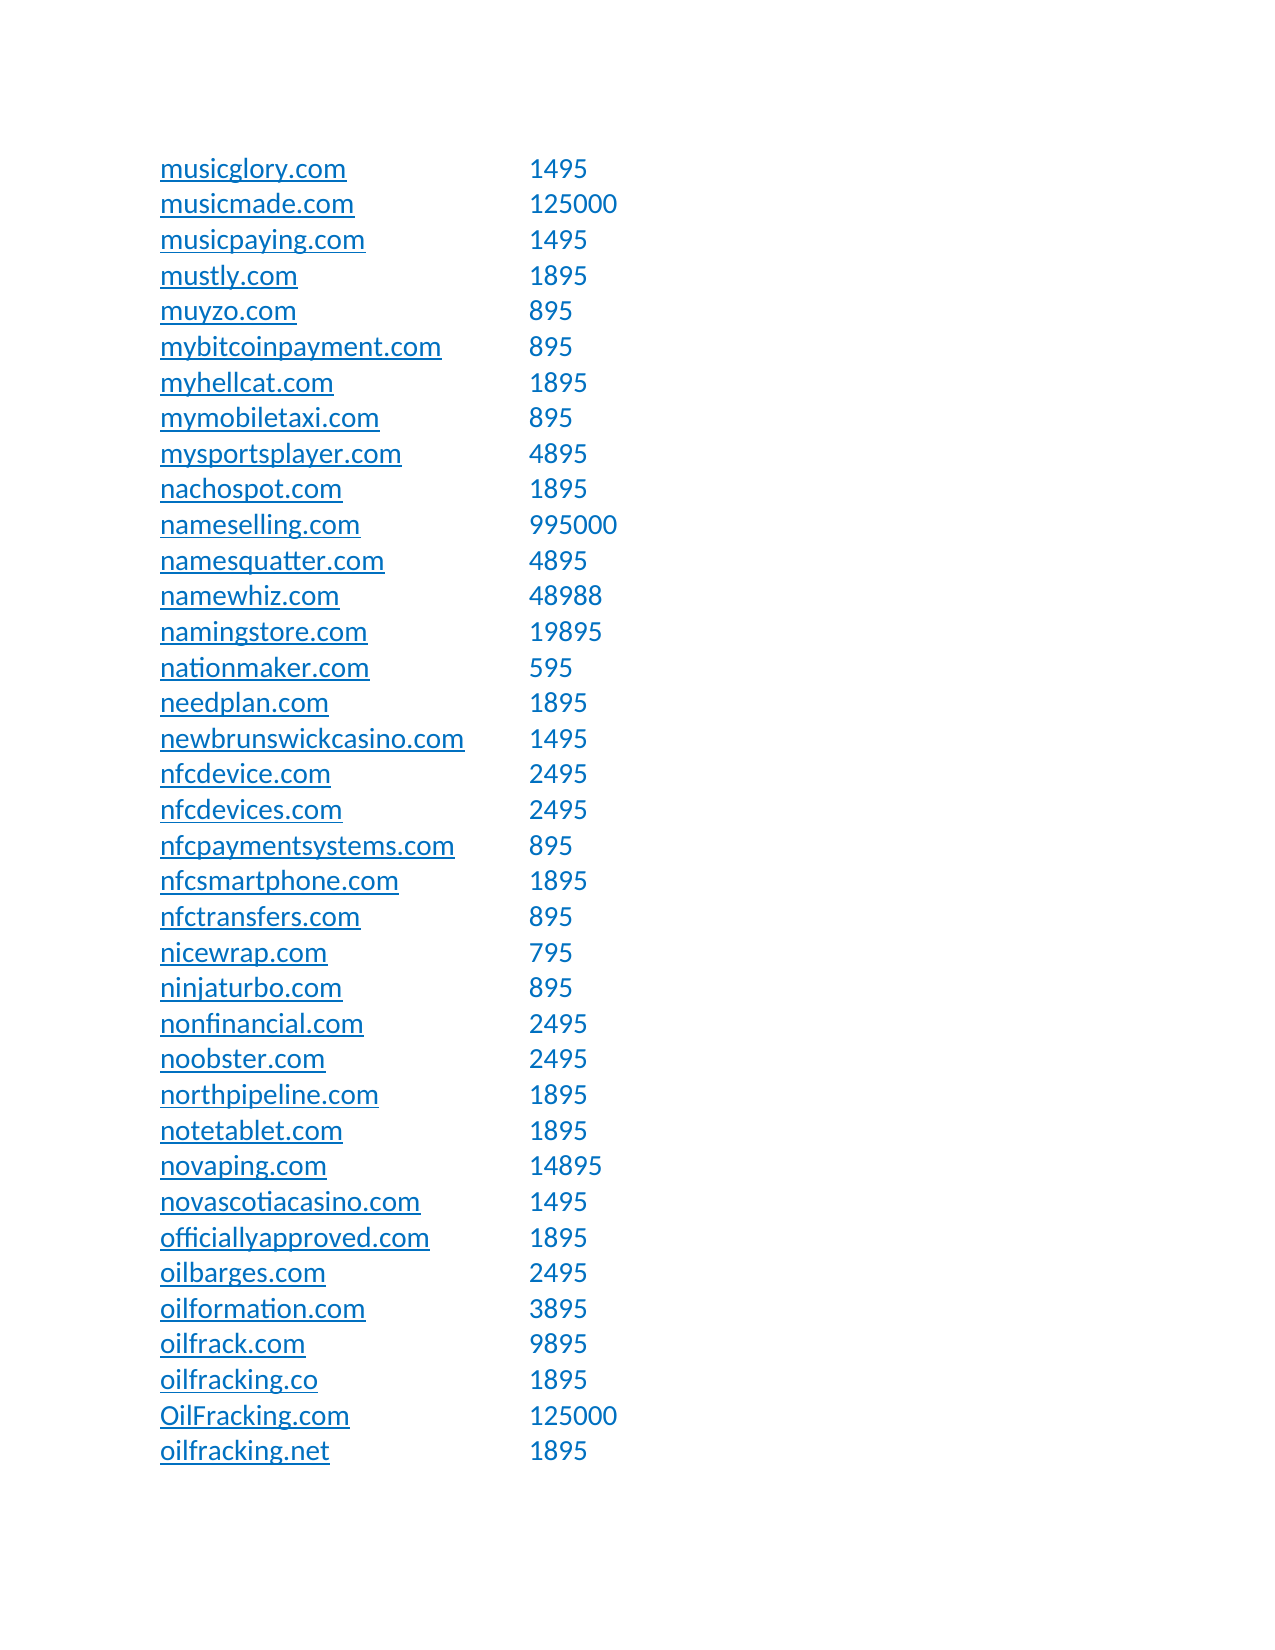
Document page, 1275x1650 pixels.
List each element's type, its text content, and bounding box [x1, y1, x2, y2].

table_cell 2495 [518, 756, 629, 791]
table_cell novaping.com [149, 1148, 517, 1183]
table_cell 1495 [518, 720, 629, 756]
table_cell nfctransfers.com [149, 898, 517, 934]
table_cell musicglory.com [149, 150, 517, 186]
table_cell 1895 [518, 1219, 629, 1254]
table_cell officiallyapproved.com [149, 1219, 517, 1254]
table_cell mybitcoinpayment.com [149, 328, 517, 364]
table_cell nfcdevices.com [149, 791, 517, 827]
table_cell needplan.com [149, 684, 517, 720]
table_cell oilfracking.net [149, 1433, 517, 1468]
table_cell namingstore.com [149, 613, 517, 649]
table_cell 1495 [518, 1183, 629, 1219]
table_cell namesquatter.com [149, 542, 517, 577]
table_cell nonfinancial.com [149, 1005, 517, 1041]
table_cell mustly.com [149, 257, 517, 292]
table_cell 1895 [518, 364, 629, 399]
table_cell ninjaturbo.com [149, 969, 517, 1005]
table_cell oilformation.com [149, 1290, 517, 1326]
table_cell 4895 [518, 542, 629, 577]
table_cell nachospot.com [149, 471, 517, 506]
table_cell 1495 [518, 221, 629, 257]
table_cell 1895 [518, 1076, 629, 1112]
table_cell musicmade.com [149, 186, 517, 221]
table_cell 995000 [518, 506, 629, 542]
table_cell 595 [518, 649, 629, 684]
table_cell 895 [518, 328, 629, 364]
table_cell 895 [518, 293, 629, 328]
table_cell 1895 [518, 257, 629, 292]
table_cell 19895 [518, 613, 629, 649]
table_cell muyzo.com [149, 293, 517, 328]
table_cell 895 [518, 898, 629, 934]
table_cell 895 [518, 399, 629, 435]
table_cell mysportsplayer.com [149, 435, 517, 471]
table_cell noobster.com [149, 1041, 517, 1076]
table_cell 1895 [518, 1112, 629, 1147]
table_cell 9895 [518, 1326, 629, 1361]
table_cell nfcsmartphone.com [149, 863, 517, 898]
table_cell nicewrap.com [149, 934, 517, 969]
table_cell 125000 [518, 1397, 629, 1432]
table_cell oilfracking.co [149, 1361, 517, 1397]
table_cell OilFracking.com [149, 1397, 517, 1432]
table_cell notetablet.com [149, 1112, 517, 1147]
table_cell 14895 [518, 1148, 629, 1183]
table_cell 795 [518, 934, 629, 969]
table_cell 2495 [518, 1005, 629, 1041]
table_cell 2495 [518, 1254, 629, 1290]
table_cell nationmaker.com [149, 649, 517, 684]
table_cell 1895 [518, 1433, 629, 1468]
table_cell 1495 [518, 150, 629, 186]
table_cell 48988 [518, 578, 629, 613]
table_cell newbrunswickcasino.com [149, 720, 517, 756]
table_cell 1895 [518, 863, 629, 898]
table_cell 1895 [518, 684, 629, 720]
table_cell 125000 [518, 186, 629, 221]
table_cell 895 [518, 969, 629, 1005]
table_cell musicpaying.com [149, 221, 517, 257]
table_cell novascotiacasino.com [149, 1183, 517, 1219]
table_cell oilfrack.com [149, 1326, 517, 1361]
table_cell 895 [518, 827, 629, 862]
table_cell 2495 [518, 791, 629, 827]
table_cell mymobiletaxi.com [149, 399, 517, 435]
table_cell 1895 [518, 1361, 629, 1397]
table_cell 2495 [518, 1041, 629, 1076]
table_cell myhellcat.com [149, 364, 517, 399]
table_cell 3895 [518, 1290, 629, 1326]
table_cell northpipeline.com [149, 1076, 517, 1112]
table_cell nfcdevice.com [149, 756, 517, 791]
table_cell 4895 [518, 435, 629, 471]
table_cell nameselling.com [149, 506, 517, 542]
table_cell namewhiz.com [149, 578, 517, 613]
table_cell 1895 [518, 471, 629, 506]
table_cell nfcpaymentsystems.com [149, 827, 517, 862]
table_cell oilbarges.com [149, 1254, 517, 1290]
